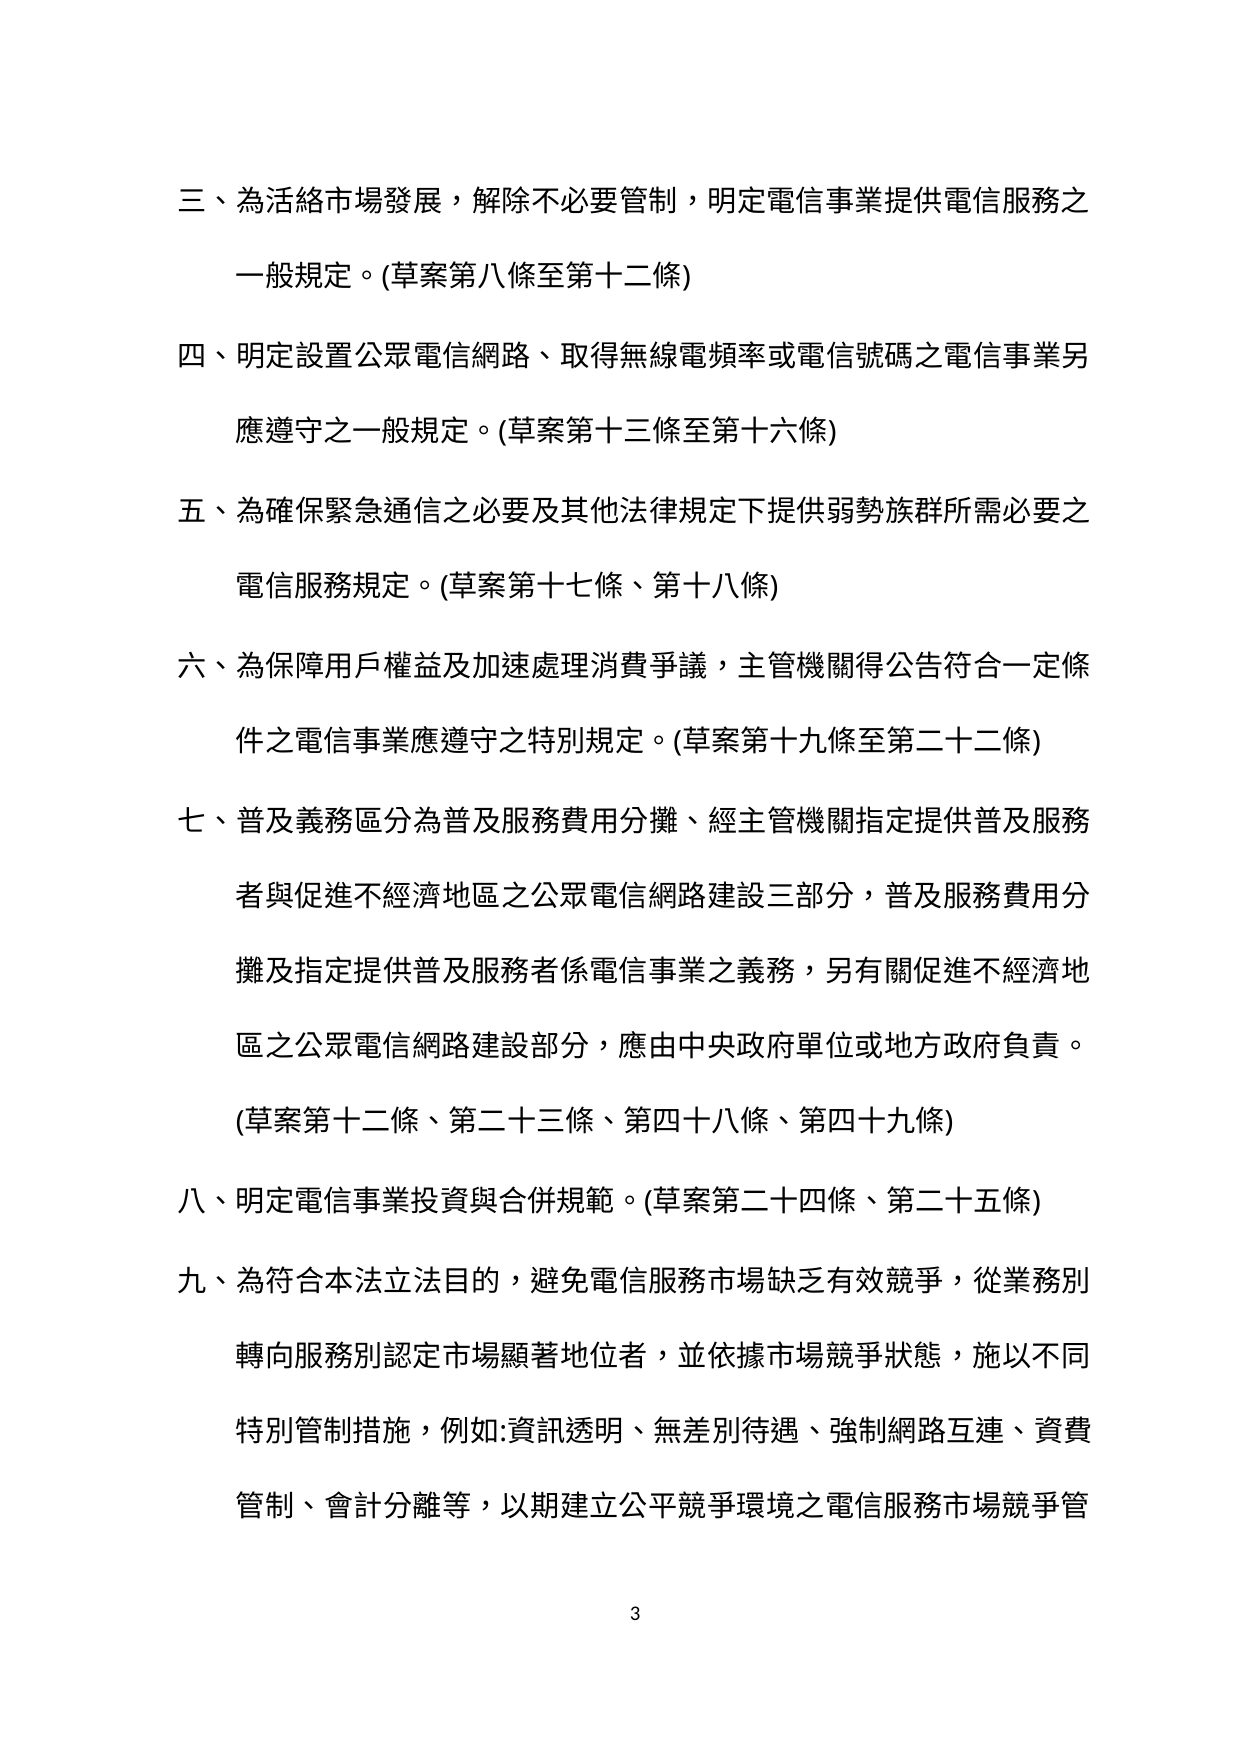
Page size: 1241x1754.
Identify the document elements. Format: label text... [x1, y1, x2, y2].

text 七、普及義務區分為普及服務費用分攤、經主管機關指定提供普及服務者與促進不經濟地區之公眾電信網路建設三部分，普及服務費用分攤及指定提供普及服務者係電信事業之義務，另有關促進不經濟地區之公眾電信網路建設部分，應由中央政府單位或地方政府負責。(草案第十二條、第二十三條、第四十八條、第四十九條) [177, 781, 1092, 1156]
text 五、為確保緊急通信之必要及其他法律規定下提供弱勢族群所需必要之電信服務規定。(草案第十七條、第十八條) [177, 471, 1092, 621]
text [177, 1241, 1092, 1541]
text 四、明定設置公眾電信網路、取得無線電頻率或電信號碼之電信事業另應遵守之一般規定。(草案第十三條至第十六條) [177, 316, 1092, 466]
text 三、為活絡市場發展，解除不必要管制，明定電信事業提供電信服務之一般規定。(草案第八條至第十二條) [177, 161, 1092, 311]
text 八、明定電信事業投資與合併規範。(草案第二十四條、第二十五條) [177, 1161, 1092, 1236]
text 六、為保障用戶權益及加速處理消費爭議，主管機關得公告符合一定條件之電信事業應遵守之特別規定。(草案第十九條至第二十二條) [177, 626, 1092, 776]
